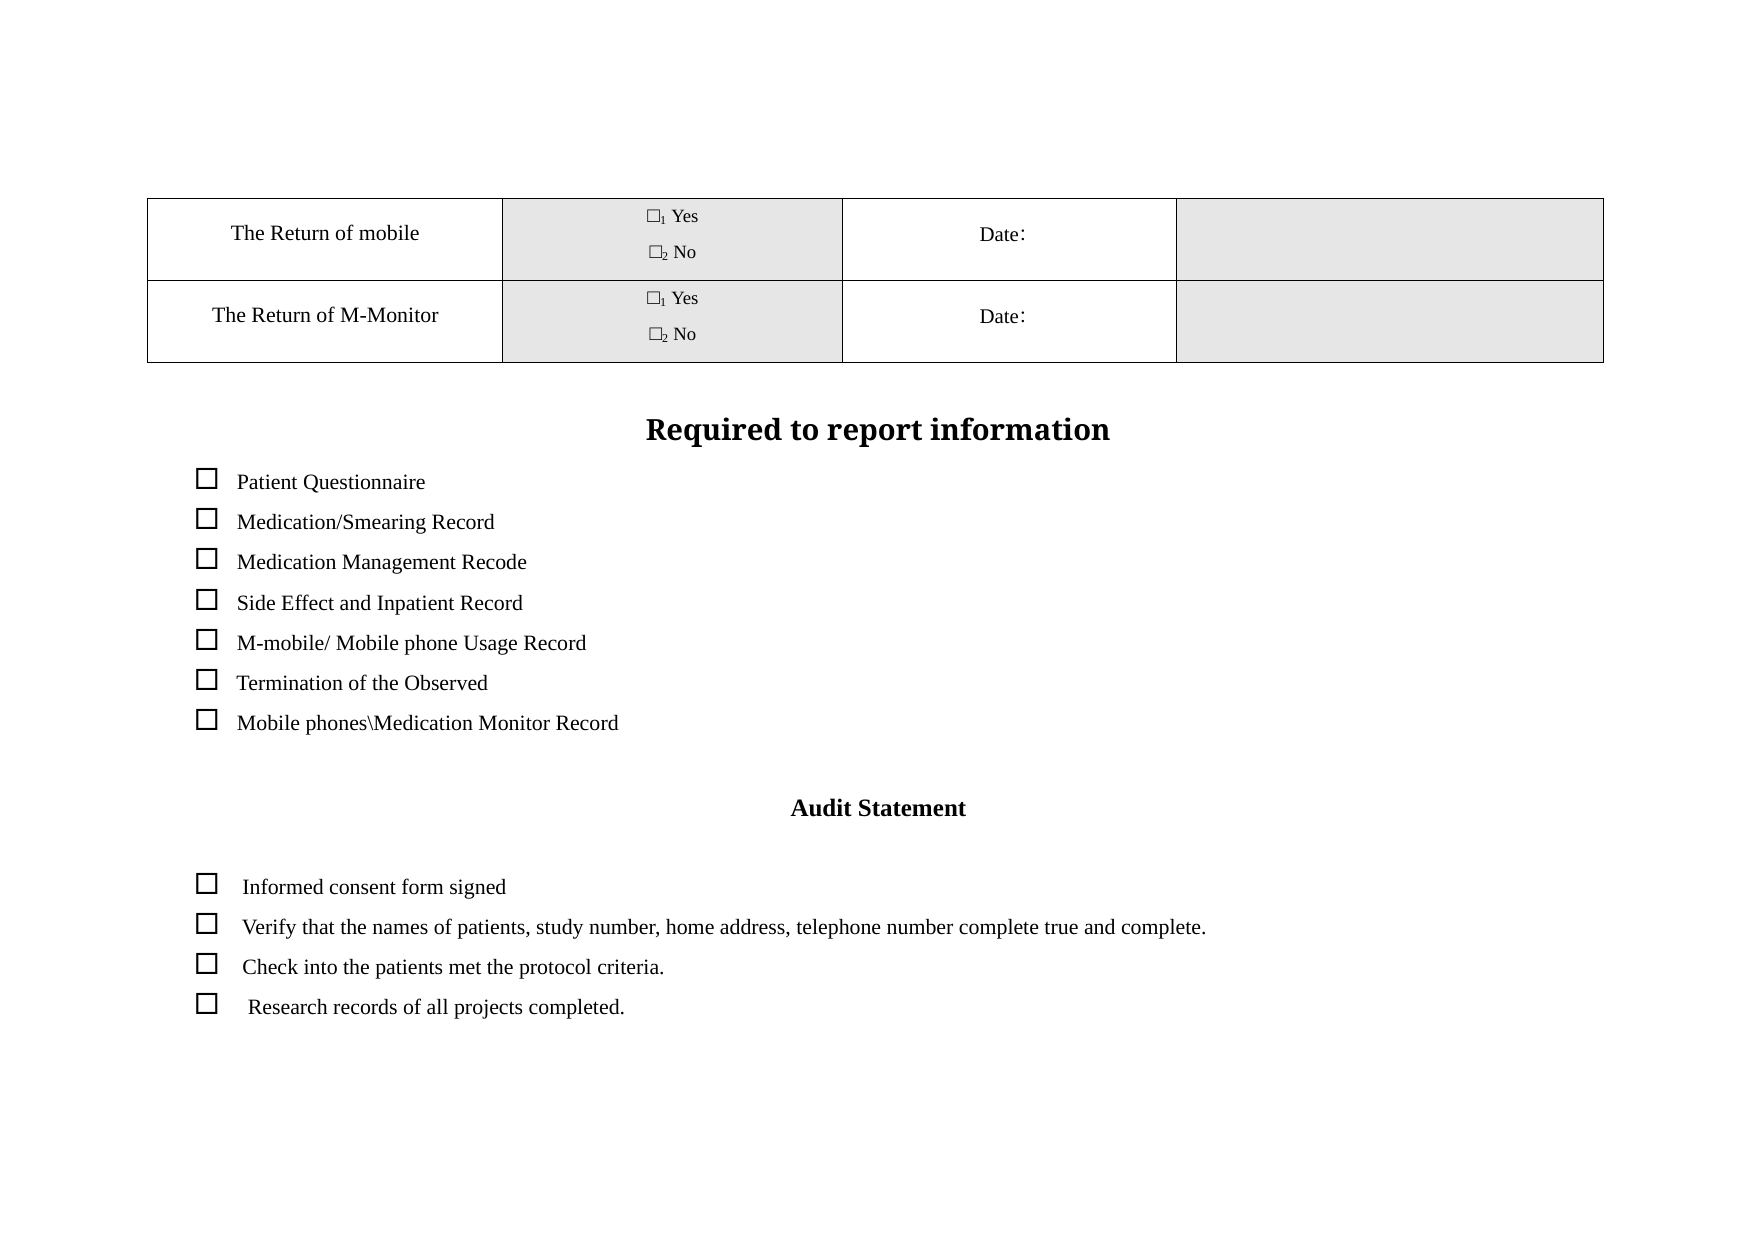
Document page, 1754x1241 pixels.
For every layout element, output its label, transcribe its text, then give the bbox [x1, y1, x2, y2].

list Patient Questionnaire [150, 469, 1606, 496]
list Informed consent form signed [150, 874, 1606, 901]
table_cell □1 Yes □2 No [503, 281, 842, 362]
table_header [1177, 199, 1603, 280]
text Audit Statement [150, 793, 1606, 822]
list Medication/Smearing Record [150, 509, 1606, 536]
text Required to report information [150, 410, 1606, 449]
table_cell [1177, 281, 1603, 362]
list Medication Management Recode [150, 549, 1606, 576]
list Side Effect and Inpatient Record [150, 589, 1606, 616]
table_cell Date： [843, 281, 1176, 362]
table_cell The Return of M-Monitor [148, 281, 502, 362]
table_header The Return of mobile [148, 199, 502, 280]
list M-mobile/ phone Usage Record [150, 629, 1606, 656]
list Verify that the names of patients, study number, home address, telephone number complete true and complete. [150, 914, 1606, 941]
table_header □1 Yes □2 No [503, 199, 842, 280]
list Research records of all projects completed. [150, 994, 1606, 1021]
list Check into the patients met the protocol criteria. [150, 954, 1606, 981]
list Mobile phones\Medication Monitor Record [150, 710, 1606, 737]
list Termination of the Observed [150, 670, 1606, 696]
table_header Date： [843, 199, 1176, 280]
